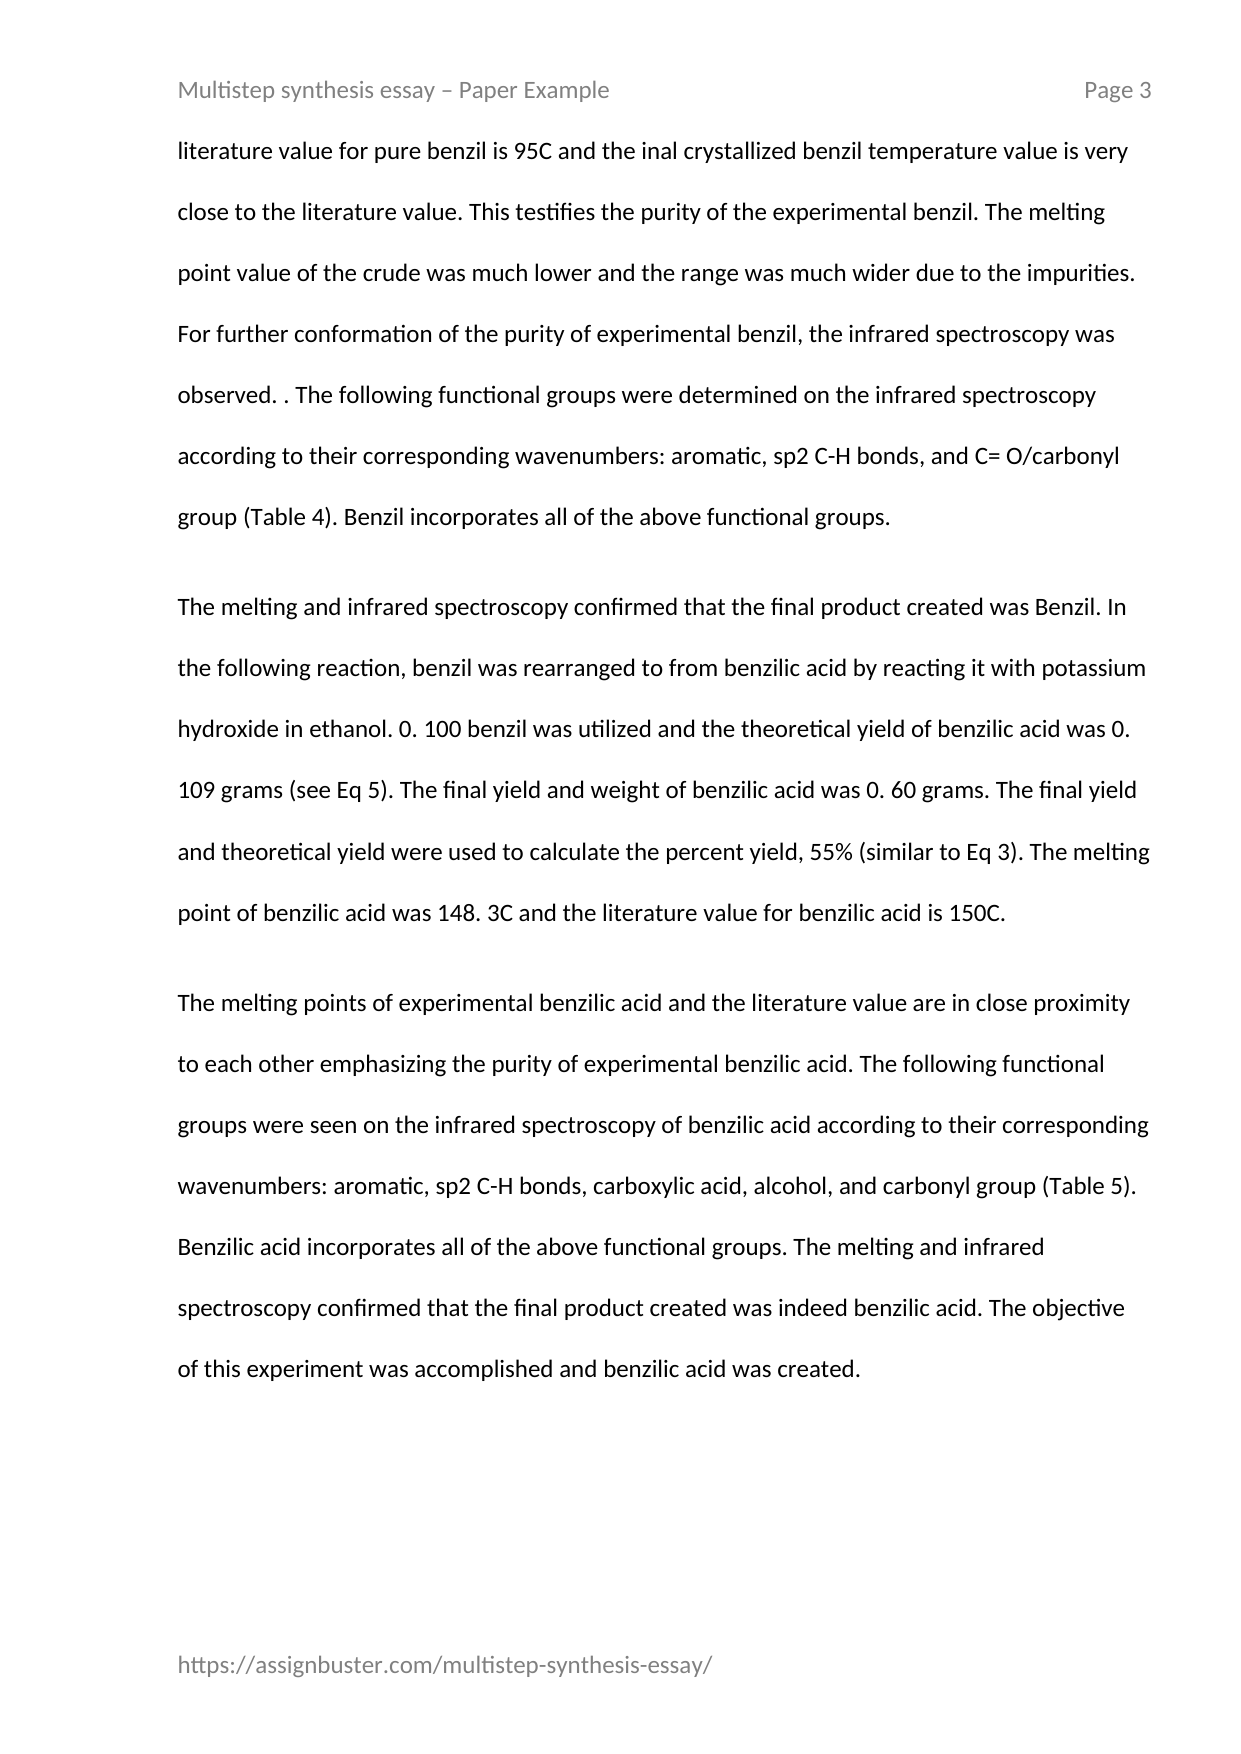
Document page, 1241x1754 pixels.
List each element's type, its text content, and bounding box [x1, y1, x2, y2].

text The melting points of experimental benzilic acid and the literature value are in close proximity to each other emphasizing the purity of experimental benzilic acid. The following functional groups were seen on the infrared spectroscopy of benzilic acid according to their corresponding wavenumbers: aromatic, sp2 C-H bonds, carboxylic acid, alcohol, and carbonyl group (Table 5). Benzilic acid incorporates all of the above functional groups. The melting and infrared spectroscopy confirmed that the final product created was indeed benzilic acid. The objective of this experiment was accomplished and benzilic acid was created. [177, 987, 1152, 1384]
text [177, 135, 1152, 532]
text The melting and infrared spectroscopy confirmed that the final product created was Benzil. In the following reaction, benzil was rearranged to from benzilic acid by reacting it with potassium hydroxide in ethanol. 0. 100 benzil was utilized and the theoretical yield of benzilic acid was 0. 109 grams (see Eq 5). The final yield and weight of benzilic acid was 0. 60 grams. The final yield and theoretical yield were used to calculate the percent yield, 55% (similar to Eq 3). The melting point of benzilic acid was 148. 3C and the literature value for benzilic acid is 150C. [177, 592, 1152, 927]
